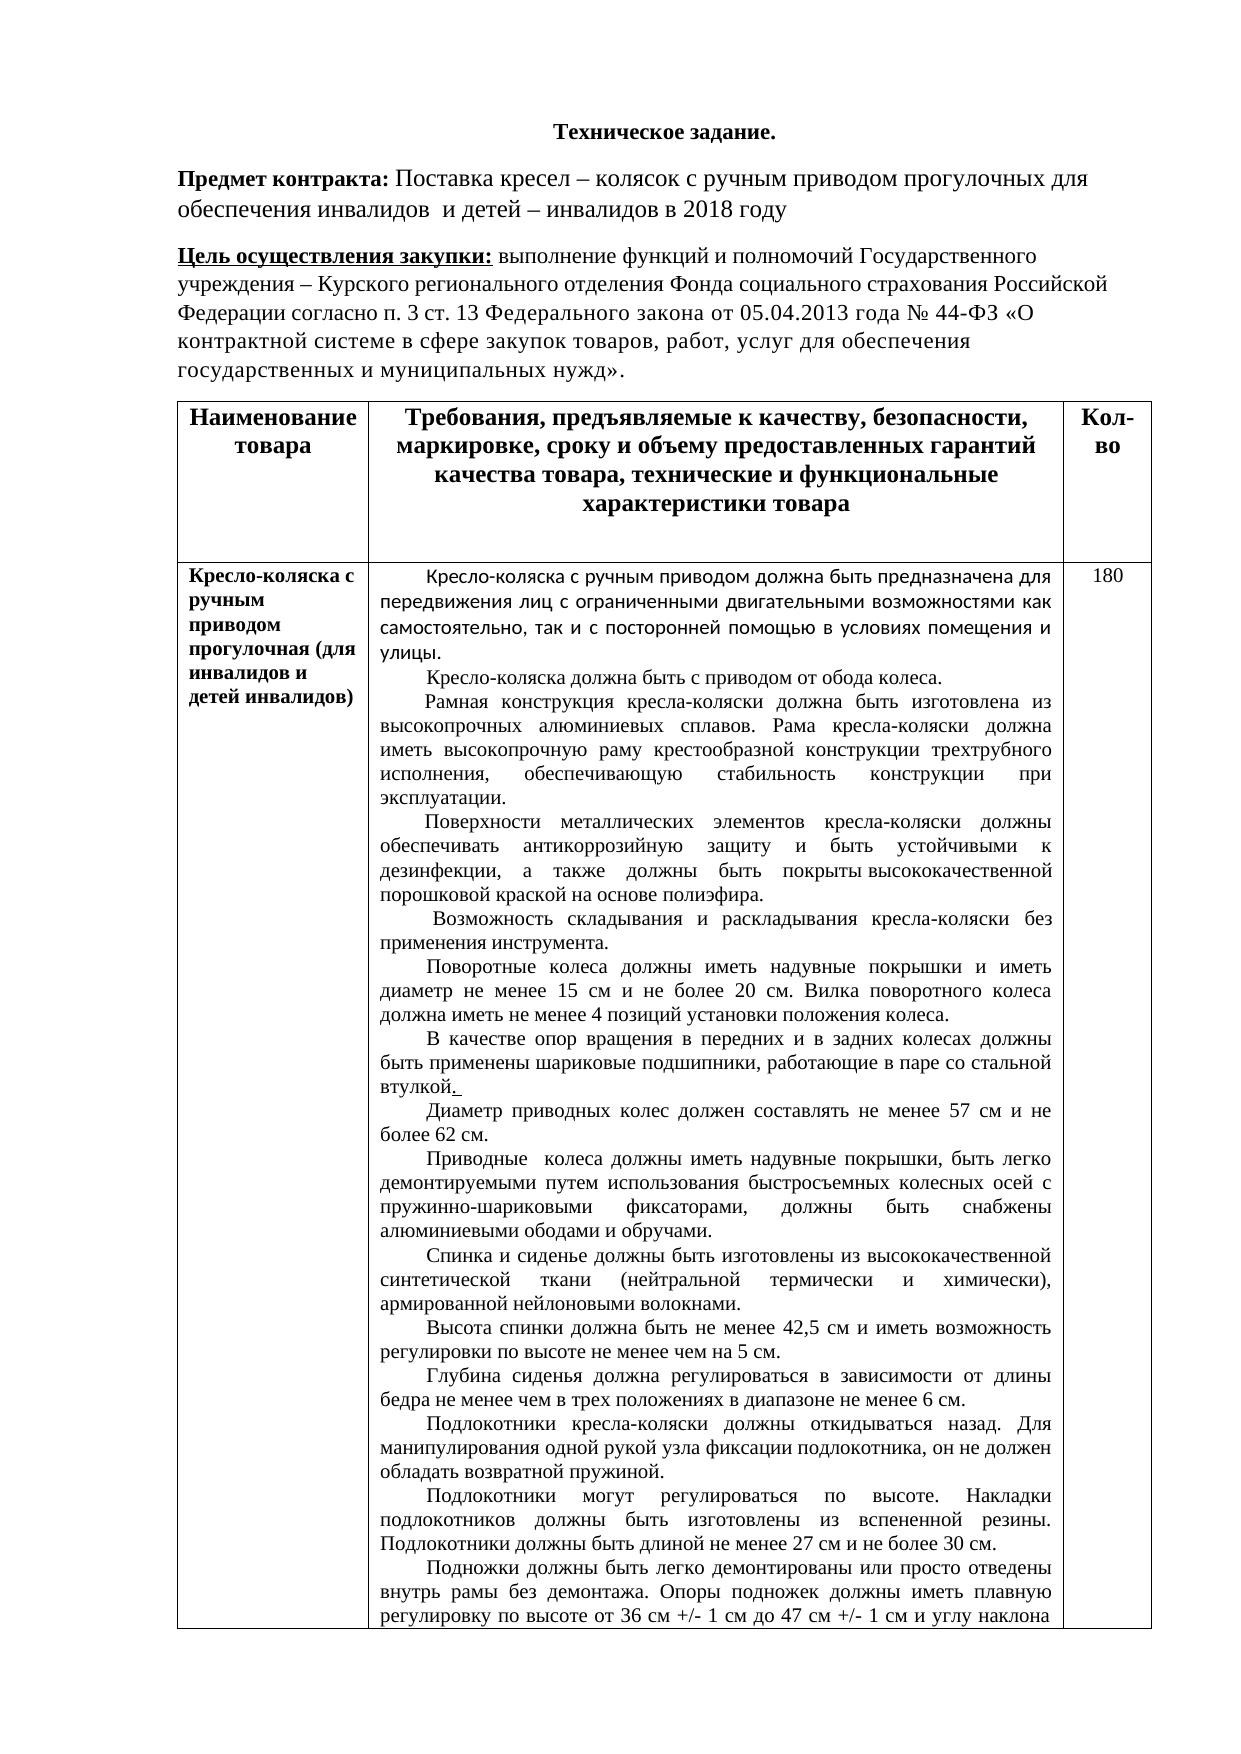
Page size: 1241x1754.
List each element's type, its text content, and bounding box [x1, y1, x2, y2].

table_header Наименование товара [178, 402, 368, 562]
table_header Кол-во [1064, 402, 1151, 562]
table_header Требования, предъявляемые к качеству, безопасности, маркировке, сроку и объему предоставленных гарантий качества товара, технические и функциональные характеристики товара [369, 402, 1063, 562]
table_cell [369, 563, 1063, 1627]
text Техническое задание. [177, 118, 1152, 144]
text Предмет контракта: Поставка кресел – колясок с ручным приводом прогулочных для обеспечения инвалидов и детей – инвалидов в 2018 году [177, 163, 1152, 223]
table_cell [178, 563, 368, 1627]
text Цель осуществления закупки: выполнение функций и полномочий Государственного учреждения – Курского регионального отделения Фонда социального страхования Российской Федерации согласно п. 3 ст. 13 Федерального закона от 05.04.2013 года № 44-ФЗ «О контрактной системе в сфере закупок товаров, работ, услуг для обеспечения государственных и муниципальных нужд». [177, 242, 1152, 382]
table_cell 180 [1064, 563, 1151, 1627]
